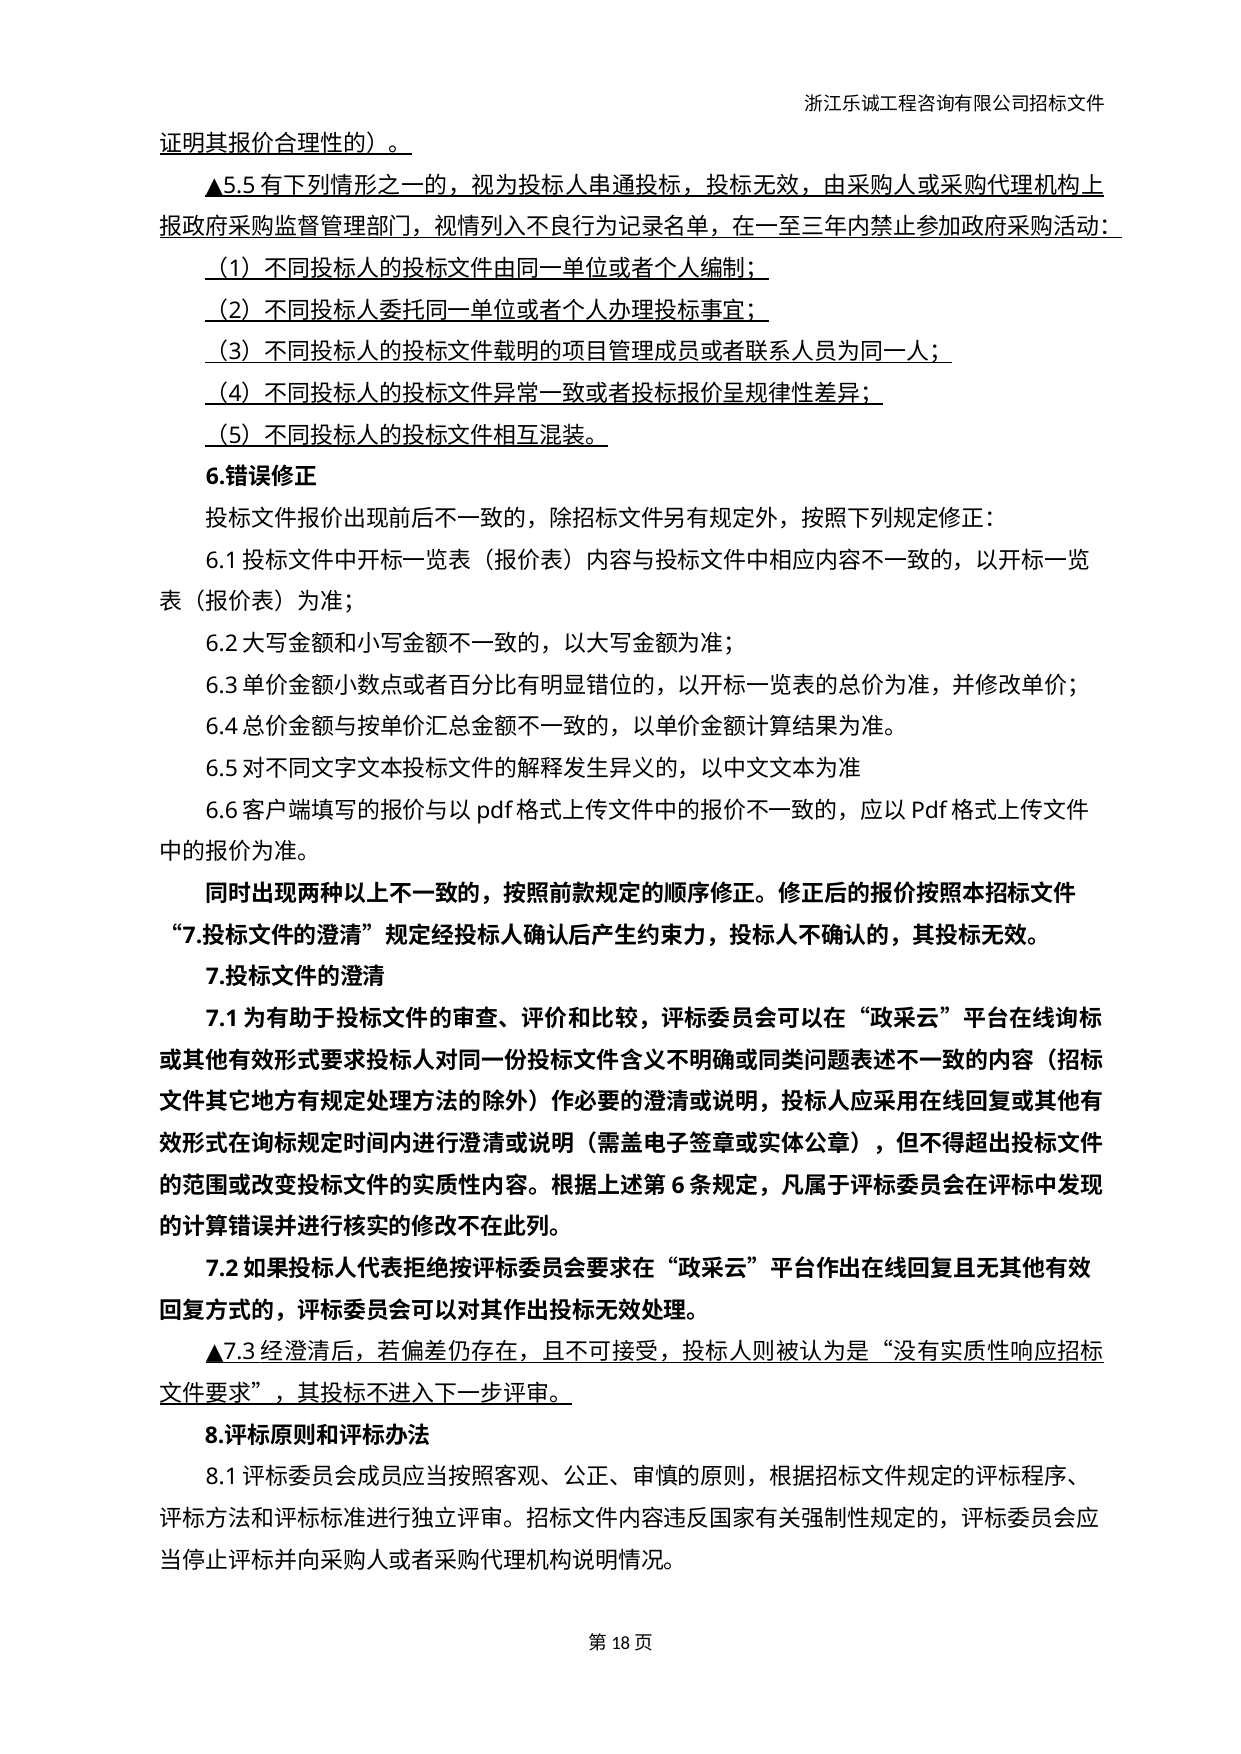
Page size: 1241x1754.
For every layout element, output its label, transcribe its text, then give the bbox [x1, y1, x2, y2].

text 7.投标文件的澄清 [159, 951, 1104, 993]
text （1）不同投标人的投标文件由同一单位或者个人编制； [159, 243, 1104, 285]
text 6.5对不同文字文本投标文件的解释发生异义的，以中文文本为准 [159, 743, 1104, 785]
text 投标文件报价出现前后不一致的，除招标文件另有规定外，按照下列规定修正： [159, 493, 1104, 535]
text 6.6客户端填写的报价与以pdf格式上传文件中的报价不一致的，应以Pdf格式上传文件中的报价为准。 [159, 785, 1104, 868]
text 6.3单价金额小数点或者百分比有明显错位的，以开标一览表的总价为准，并修改单价； [159, 660, 1104, 701]
text （4）不同投标人的投标文件异常一致或者投标报价呈规律性差异； [159, 368, 1104, 410]
text 6.4总价金额与按单价汇总金额不一致的，以单价金额计算结果为准。 [159, 701, 1104, 743]
text 7.1为有助于投标文件的审查、评价和比较，评标委员会可以在“政采云”平台在线询标或其他有效形式要求投标人对同一份投标文件含义不明确或同类问题表述不一致的内容（招标文件其它地方有规定处理方法的除外）作必要的澄清或说明，投标人应采用在线回复或其他有效形式在询标规定时间内进行澄清或说明（需盖电子签章或实体公章），但不得超出投标文件的范围或改变投标文件的实质性内容。根据上述第6条规定，凡属于评标委员会在评标中发现的计算错误并进行核实的修改不在此列。 [159, 993, 1104, 1243]
text ▲7.3经澄清后，若偏差仍存在，且不可接受，投标人则被认为是“没有实质性响应招标文件要求”，其投标不进入下一步评审。 [159, 1326, 1104, 1410]
text 8.评标原则和评标办法 [159, 1410, 1104, 1451]
text 6.1投标文件中开标一览表（报价表）内容与投标文件中相应内容不一致的，以开标一览表（报价表）为准； [159, 535, 1104, 618]
text 6.错误修正 [159, 451, 1104, 493]
text 6.2大写金额和小写金额不一致的，以大写金额为准； [159, 618, 1104, 660]
text ▲5.5有下列情形之一的，视为投标人串通投标，投标无效，由采购人或采购代理机构上报政府采购监督管理部门，视情列入不良行为记录名单，在一至三年内禁止参加政府采购活动： [159, 160, 1104, 237]
text 7.2如果投标人代表拒绝按评标委员会要求在“政采云”平台作出在线回复且无其他有效回复方式的，评标委员会可以对其作出投标无效处理。 [159, 1243, 1104, 1326]
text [159, 118, 1104, 160]
text （5）不同投标人的投标文件相互混装。 [159, 410, 1104, 451]
text （2）不同投标人委托同一单位或者个人办理投标事宜； [159, 285, 1104, 326]
text 8.1评标委员会成员应当按照客观、公正、审慎的原则，根据招标文件规定的评标程序、评标方法和评标标准进行独立评审。招标文件内容违反国家有关强制性规定的，评标委员会应当停止评标并向采购人或者采购代理机构说明情况。 [159, 1451, 1104, 1576]
text 同时出现两种以上不一致的，按照前款规定的顺序修正。修正后的报价按照本招标文件“7.投标文件的澄清”规定经投标人确认后产生约束力，投标人不确认的，其投标无效。 [159, 868, 1104, 951]
text （3）不同投标人的投标文件载明的项目管理成员或者联系人员为同一人； [159, 326, 1104, 368]
